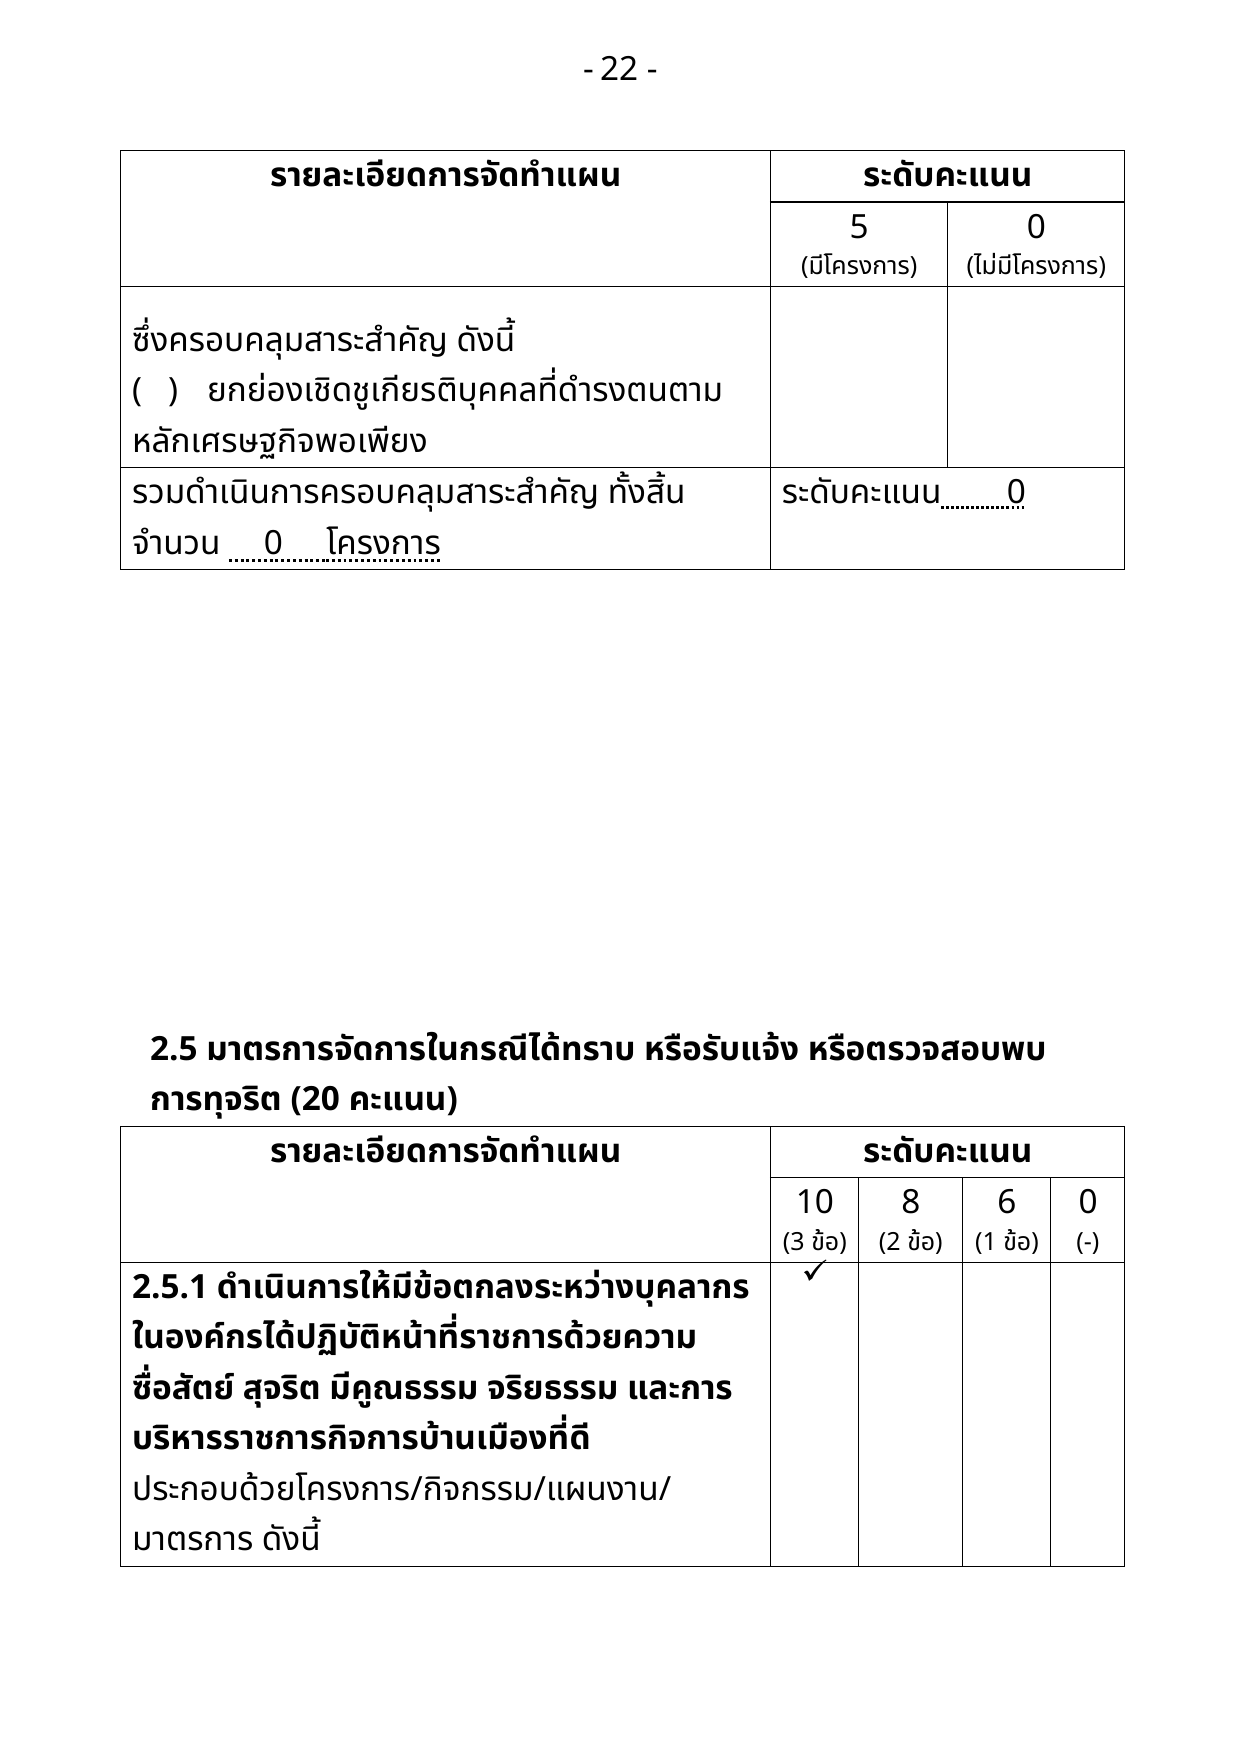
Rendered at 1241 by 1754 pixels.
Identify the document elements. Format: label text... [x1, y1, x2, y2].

table_cell [771, 287, 947, 467]
table_cell [771, 1263, 858, 1566]
table_cell [948, 287, 1124, 467]
table_cell [963, 1263, 1050, 1566]
table_cell [859, 1263, 962, 1566]
table_header รายละเอียดการจัดทำแผน [121, 151, 770, 286]
table_cell ระดับคะแนน 0 [771, 468, 1124, 569]
table_header รายละเอียดการจัดทำแผน [121, 1127, 770, 1262]
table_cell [121, 287, 770, 467]
table_cell 5 (มีโครงการ) [771, 203, 947, 286]
table_header ระดับคะแนน [771, 1127, 1124, 1177]
table_header ระดับคะแนน [771, 151, 1124, 201]
table_cell 8 (2 ข้อ) [859, 1178, 962, 1262]
table_cell 6 (1 ข้อ) [963, 1178, 1050, 1262]
text 2.5 มาตรการจัดการในกรณีได้ทราบ หรือรับแจ้ง หรือตรวจสอบพบการทุจริต (20 คะแนน) [150, 1024, 1090, 1126]
table_cell 10 (3 ข้อ) [771, 1178, 858, 1262]
table_cell รวมดำเนินการครอบคลุมสาระสำคัญ ทั้งสิ้น จำนวน 0 โครงการ [121, 468, 770, 569]
table_cell 0 (-) [1051, 1178, 1124, 1262]
table_cell 0 (ไม่มีโครงการ) [948, 203, 1124, 286]
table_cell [121, 1263, 770, 1566]
table_cell [1051, 1263, 1124, 1566]
